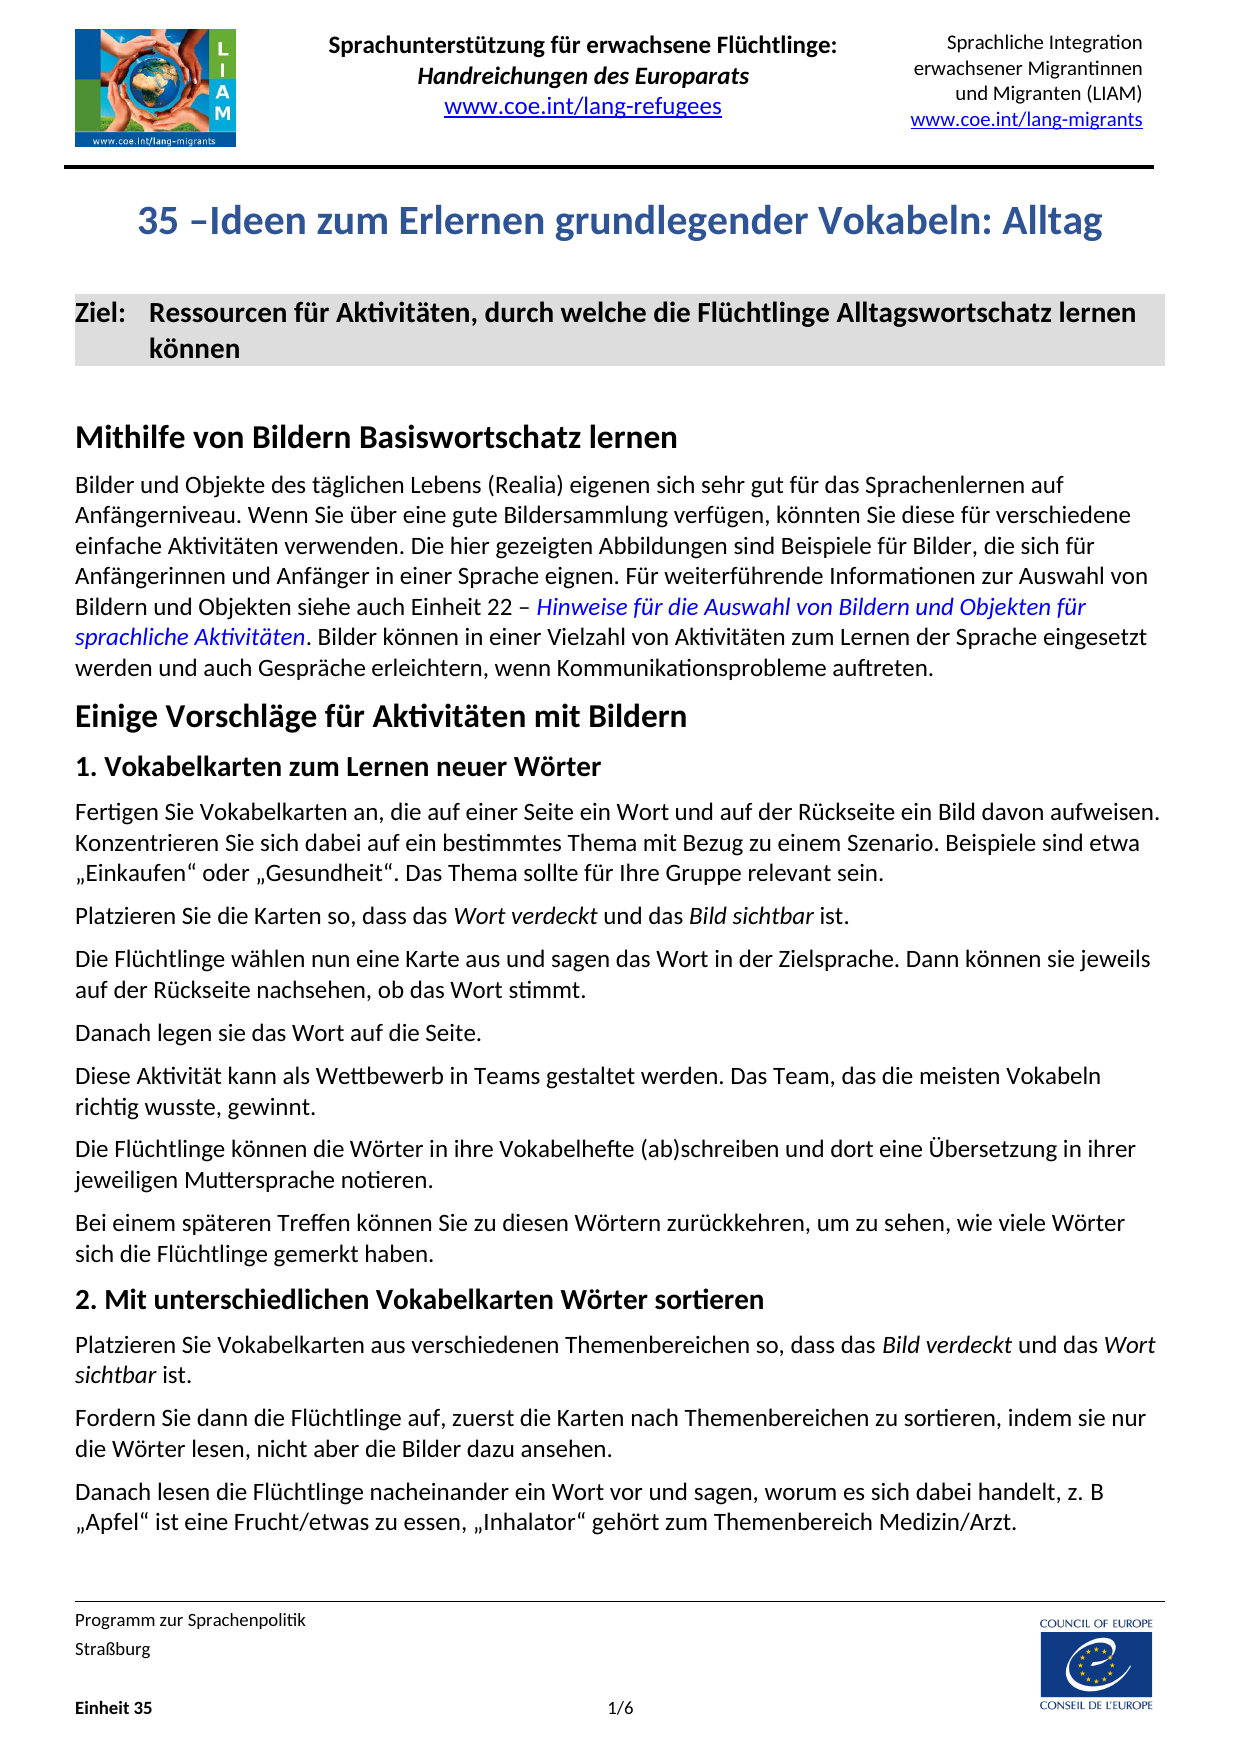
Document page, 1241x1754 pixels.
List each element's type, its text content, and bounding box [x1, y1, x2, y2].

picture [216, 85, 230, 99]
text Bilder und Objekte des täglichen Lebens (Realia) eigenen sich sehr gut für das Sprachenlernen auf Anfängerniveau. Wenn Sie über eine gute Bildersammlung verfügen, könnten Sie diese für verschiedene einfache Aktivitäten verwenden. Die hier gezeigten Abbildungen sind Beispiele für Bilder, die sich für Anfängerinnen und Anfänger in einer Sprache eignen. Für weiterführende Informationen zur Auswahl von Bildern und Objekten siehe auch Einheit 22 – Hinweise für die Auswahl von Bildern und Objekten für sprachliche Aktivitäten. Bilder können in einer Vielzahl von Aktivitäten zum Lernen der Sprache eingesetzt werden und auch Gespräche erleichtern, wenn Kommunikationsprobleme auftreten. [75, 469, 1165, 683]
text Fordern Sie dann die Flüchtlinge auf, zuerst die Karten nach Themenbereichen zu sortieren, indem sie nur die Wörter lesen, nicht aber die Bilder dazu ansehen. [75, 1402, 1165, 1463]
title 35 –Ideen zum Erlernen grundlegender Vokabeln: Alltag [75, 194, 1165, 244]
text Danach lesen die Flüchtlinge nacheinander ein Wort vor und sagen, worum es sich dabei handelt, z. B „Apfel“ ist eine Frucht/etwas zu essen, „Inhalator“ gehört zum Themenbereich Medizin/Arzt. [75, 1476, 1165, 1537]
text Einige Vorschläge für Aktivitäten mit Bildern [75, 695, 1165, 736]
text Danach legen sie das Wort auf die Seite. [75, 1017, 1165, 1048]
picture [1026, 1608, 1166, 1720]
text Diese Aktivität kann als Wettbewerb in Teams gestaltet werden. Das Team, das die meisten Vokabeln richtig wusste, gewinnt. [75, 1060, 1165, 1121]
picture [215, 106, 230, 120]
text Ziel: Ressourcen für Aktivitäten, durch welche die Flüchtlinge Alltagswortschatz lernen können [75, 294, 1165, 366]
picture [75, 29, 236, 147]
text Mithilfe von Bildern Basiswortschatz lernen [75, 416, 1165, 456]
text Die Flüchtlinge können die Wörter in ihre Vokabelhefte (ab)schreiben und dort eine Übersetzung in ihrer jeweiligen Muttersprache notieren. [75, 1134, 1165, 1195]
text Platzieren Sie die Karten so, dass das Wort verdeckt und das Bild sichtbar ist. [75, 901, 1165, 931]
text 1. Vokabelkarten zum Lernen neuer Wörter [75, 748, 1165, 784]
text Bei einem späteren Treffen können Sie zu diesen Wörtern zurückkehren, um zu sehen, wie viele Wörter sich die Flüchtlinge gemerkt haben. [75, 1207, 1165, 1268]
text Platzieren Sie Vokabelkarten aus verschiedenen Themenbereichen so, dass das Bild verdeckt und das Wort sichtbar ist. [75, 1329, 1165, 1390]
text Die Flüchtlinge wählen nun eine Karte aus und sagen das Wort in der Zielsprache. Dann können sie jeweils auf der Rückseite nachsehen, ob das Wort stimmt. [75, 943, 1165, 1004]
text Fertigen Sie Vokabelkarten an, die auf einer Seite ein Wort und auf der Rückseite ein Bild davon aufweisen. Konzentrieren Sie sich dabei auf ein bestimmtes Thema mit Bezug zu einem Szenario. Beispiele sind etwa „Einkaufen“ oder „Gesundheit“. Das Thema sollte für Ihre Gruppe relevant sein. [75, 796, 1165, 888]
text 2. Mit unterschiedlichen Vokabelkarten Wörter sortieren [75, 1281, 1165, 1316]
